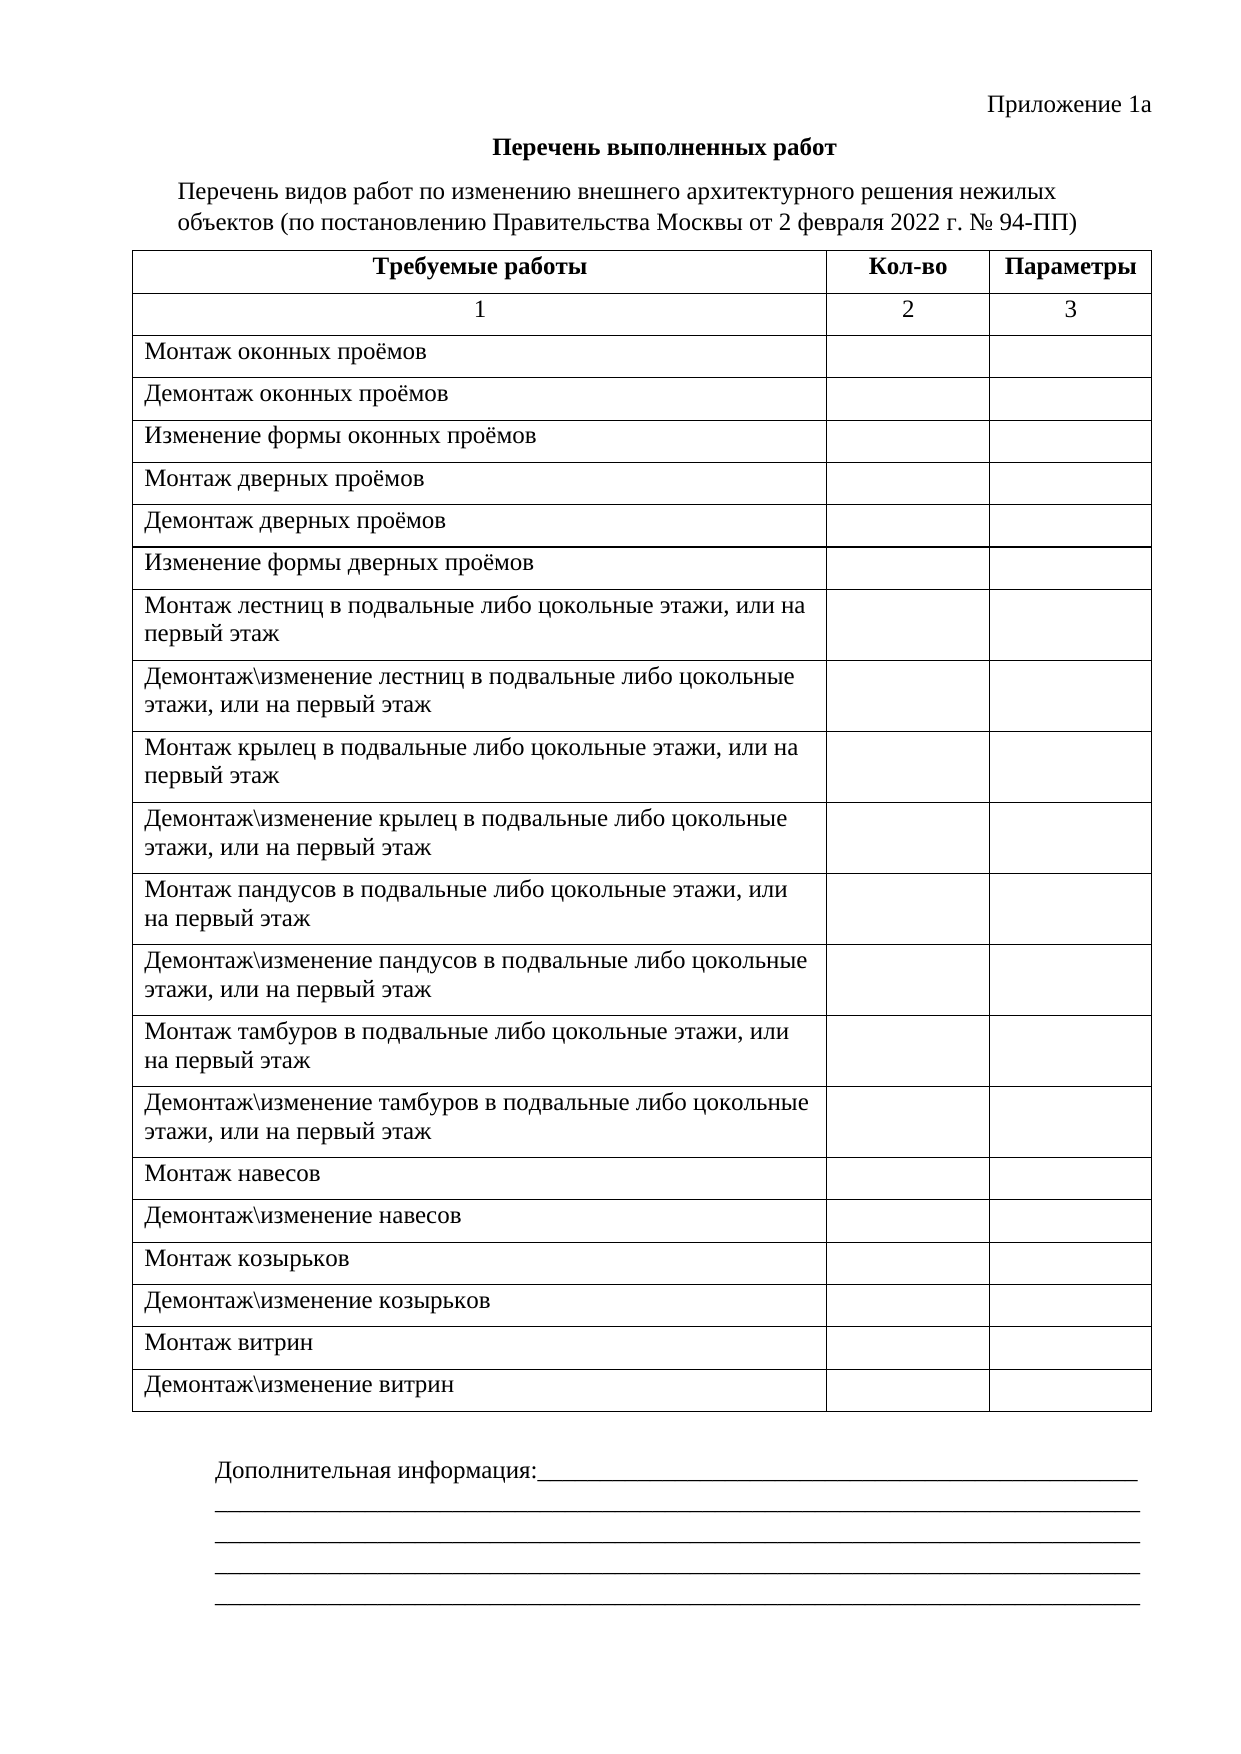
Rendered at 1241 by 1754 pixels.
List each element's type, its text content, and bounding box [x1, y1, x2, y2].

table_cell [827, 874, 989, 944]
table_cell Демонтаж оконных проёмов [133, 378, 826, 419]
table_cell Монтаж крылец в подвальные либо цокольные этажи, или на первый этаж [133, 732, 826, 802]
table_cell [827, 1370, 989, 1411]
table_cell [827, 945, 989, 1015]
table_cell [827, 661, 989, 731]
table_cell Монтаж тамбуров в подвальные либо цокольные этажи, или на первый этаж [133, 1016, 826, 1086]
table_cell [990, 463, 1151, 504]
table_cell Монтаж пандусов в подвальные либо цокольные этажи, или на первый этаж [133, 874, 826, 944]
table_cell [990, 1285, 1151, 1326]
text Дополнительная информация:________________________________________________ ________________________________________________________________________________________________________________________________________________________________________________________________________________________________________________________________________________________________________ [215, 1455, 1152, 1608]
table_cell Демонтаж дверных проёмов [133, 505, 826, 546]
table_cell [827, 421, 989, 462]
table_cell [990, 945, 1151, 1015]
table_cell [827, 336, 989, 377]
table_cell [827, 590, 989, 660]
table_cell [990, 336, 1151, 377]
table_cell 2 [827, 294, 989, 335]
table_cell [827, 548, 989, 589]
table_cell [990, 505, 1151, 546]
table_cell [827, 378, 989, 419]
table_cell Монтаж козырьков [133, 1243, 826, 1284]
table_cell Монтаж навесов [133, 1158, 826, 1199]
table_header Кол-во [827, 251, 989, 293]
table_cell Демонтаж\изменение козырьков [133, 1285, 826, 1326]
table_cell Изменение формы дверных проёмов [133, 548, 826, 589]
text Перечень выполненных работ [177, 132, 1152, 161]
table_cell [827, 1243, 989, 1284]
table_cell Монтаж витрин [133, 1327, 826, 1368]
table_cell [827, 1016, 989, 1086]
table_cell [990, 732, 1151, 802]
table_cell [990, 1243, 1151, 1284]
table_cell Монтаж оконных проёмов [133, 336, 826, 377]
table_cell Монтаж лестниц в подвальные либо цокольные этажи, или на первый этаж [133, 590, 826, 660]
table_cell [990, 1016, 1151, 1086]
table_cell [827, 1200, 989, 1242]
table_cell Демонтаж\изменение пандусов в подвальные либо цокольные этажи, или на первый этаж [133, 945, 826, 1015]
table_cell Демонтаж\изменение крылец в подвальные либо цокольные этажи, или на первый этаж [133, 803, 826, 873]
table_cell 1 [133, 294, 826, 335]
table_cell Демонтаж\изменение тамбуров в подвальные либо цокольные этажи, или на первый этаж [133, 1087, 826, 1157]
table_cell Демонтаж\изменение навесов [133, 1200, 826, 1242]
table_cell [827, 1087, 989, 1157]
table_cell [990, 378, 1151, 419]
table_cell [990, 1200, 1151, 1242]
table_cell [827, 1285, 989, 1326]
table_header Требуемые работы [133, 251, 826, 293]
table_cell [990, 1158, 1151, 1199]
table_cell [990, 421, 1151, 462]
table_cell Монтаж дверных проёмов [133, 463, 826, 504]
text Перечень видов работ по изменению внешнего архитектурного решения нежилых объектов (по постановлению Правительства Москвы от 2 февраля 2022 г. № 94-ПП) [177, 176, 1152, 236]
table_cell [827, 803, 989, 873]
table_cell [827, 505, 989, 546]
table_cell [990, 1327, 1151, 1368]
table_cell [990, 1087, 1151, 1157]
table_cell [990, 661, 1151, 731]
table_cell Изменение формы оконных проёмов [133, 421, 826, 462]
table_cell [990, 1370, 1151, 1411]
table_cell [990, 803, 1151, 873]
table_cell [827, 1327, 989, 1368]
table_cell Демонтаж\изменение лестниц в подвальные либо цокольные этажи, или на первый этаж [133, 661, 826, 731]
table_cell [827, 1158, 989, 1199]
table_cell [827, 732, 989, 802]
table_cell [827, 463, 989, 504]
table_cell Демонтаж\изменение витрин [133, 1370, 826, 1411]
table_cell [990, 874, 1151, 944]
table_header Параметры [990, 251, 1151, 293]
table_cell 3 [990, 294, 1151, 335]
table_cell [990, 548, 1151, 589]
text Приложение 1а [177, 89, 1152, 117]
table_cell [990, 590, 1151, 660]
